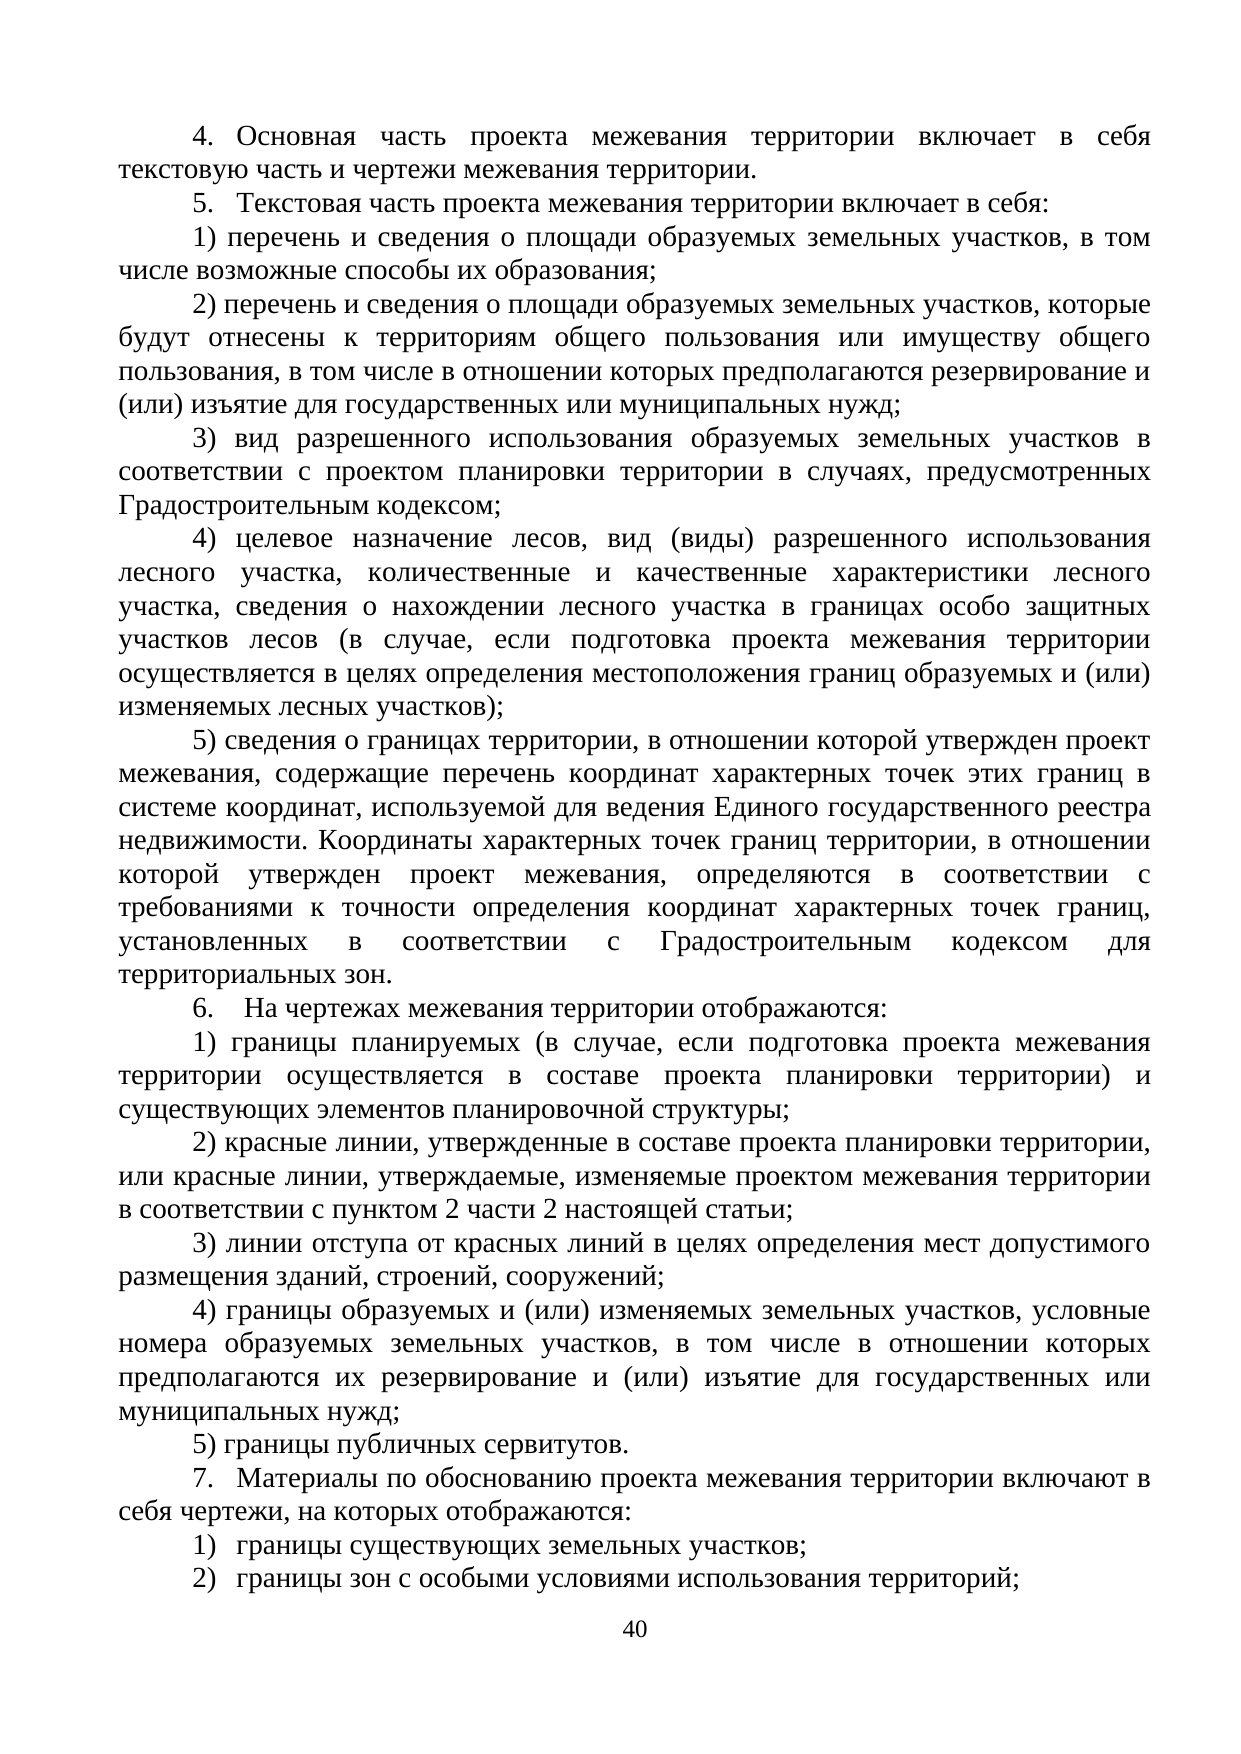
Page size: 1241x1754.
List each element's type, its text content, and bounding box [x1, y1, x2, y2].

list На чертежах межевания территории отображаются: [118, 990, 1152, 1024]
text 5) границы публичных сервитутов. [118, 1426, 1152, 1460]
text 1) границы планируемых (в случае, если подготовка проекта межевания территории осуществляется в составе проекта планировки территории) и существующих элементов планировочной структуры; [118, 1024, 1152, 1124]
text 5) сведения о границах территории, в отношении которой утвержден проект межевания, содержащие перечень координат характерных точек этих границ в системе координат, используемой для ведения Единого государственного реестра недвижимости. Координаты характерных точек границ территории, в отношении которой утвержден проект межевания, определяются в соответствии с требованиями к точности определения координат характерных точек границ, установленных в соответствии с Градостроительным кодексом для территориальных зон. [118, 722, 1152, 990]
text 3) вид разрешенного использования образуемых земельных участков в соответствии с проектом планировки территории в случаях, предусмотренных Градостроительным кодексом; [118, 420, 1152, 521]
text 4) границы образуемых и (или) изменяемых земельных участков, условные номера образуемых земельных участков, в том числе в отношении которых предполагаются их резервирование и (или) изъятие для государственных или муниципальных нужд; [118, 1292, 1152, 1426]
list Основная часть проекта межевания территории включает в себя текстовую часть и чертежи межевания территории. [118, 118, 1152, 185]
list границы существующих земельных участков; [118, 1527, 1152, 1560]
text 2) красные линии, утвержденные в составе проекта планировки территории, или красные линии, утверждаемые, изменяемые проектом межевания территории в соответствии с пунктом 2 части 2 настоящей статьи; [118, 1124, 1152, 1225]
text 2) перечень и сведения о площади образуемых земельных участков, которые будут отнесены к территориям общего пользования или имуществу общего пользования, в том числе в отношении которых предполагаются резервирование и (или) изъятие для государственных или муниципальных нужд; [118, 286, 1152, 420]
text 3) линии отступа от красных линий в целях определения мест допустимого размещения зданий, строений, сооружений; [118, 1225, 1152, 1292]
list Материалы по обоснованию проекта межевания территории включают в себя чертежи, на которых отображаются: [118, 1460, 1152, 1527]
text 4) целевое назначение лесов, вид (виды) разрешенного использования лесного участка, количественные и качественные характеристики лесного участка, сведения о нахождении лесного участка в границах особо защитных участков лесов (в случае, если подготовка проекта межевания территории осуществляется в целях определения местоположения границ образуемых и (или) изменяемых лесных участков); [118, 521, 1152, 722]
list Текстовая часть проекта межевания территории включает в себя: [118, 185, 1152, 219]
text 1) перечень и сведения о площади образуемых земельных участков, в том числе возможные способы их образования; [118, 219, 1152, 286]
list границы зон с особыми условиями использования территорий; [118, 1560, 1152, 1594]
